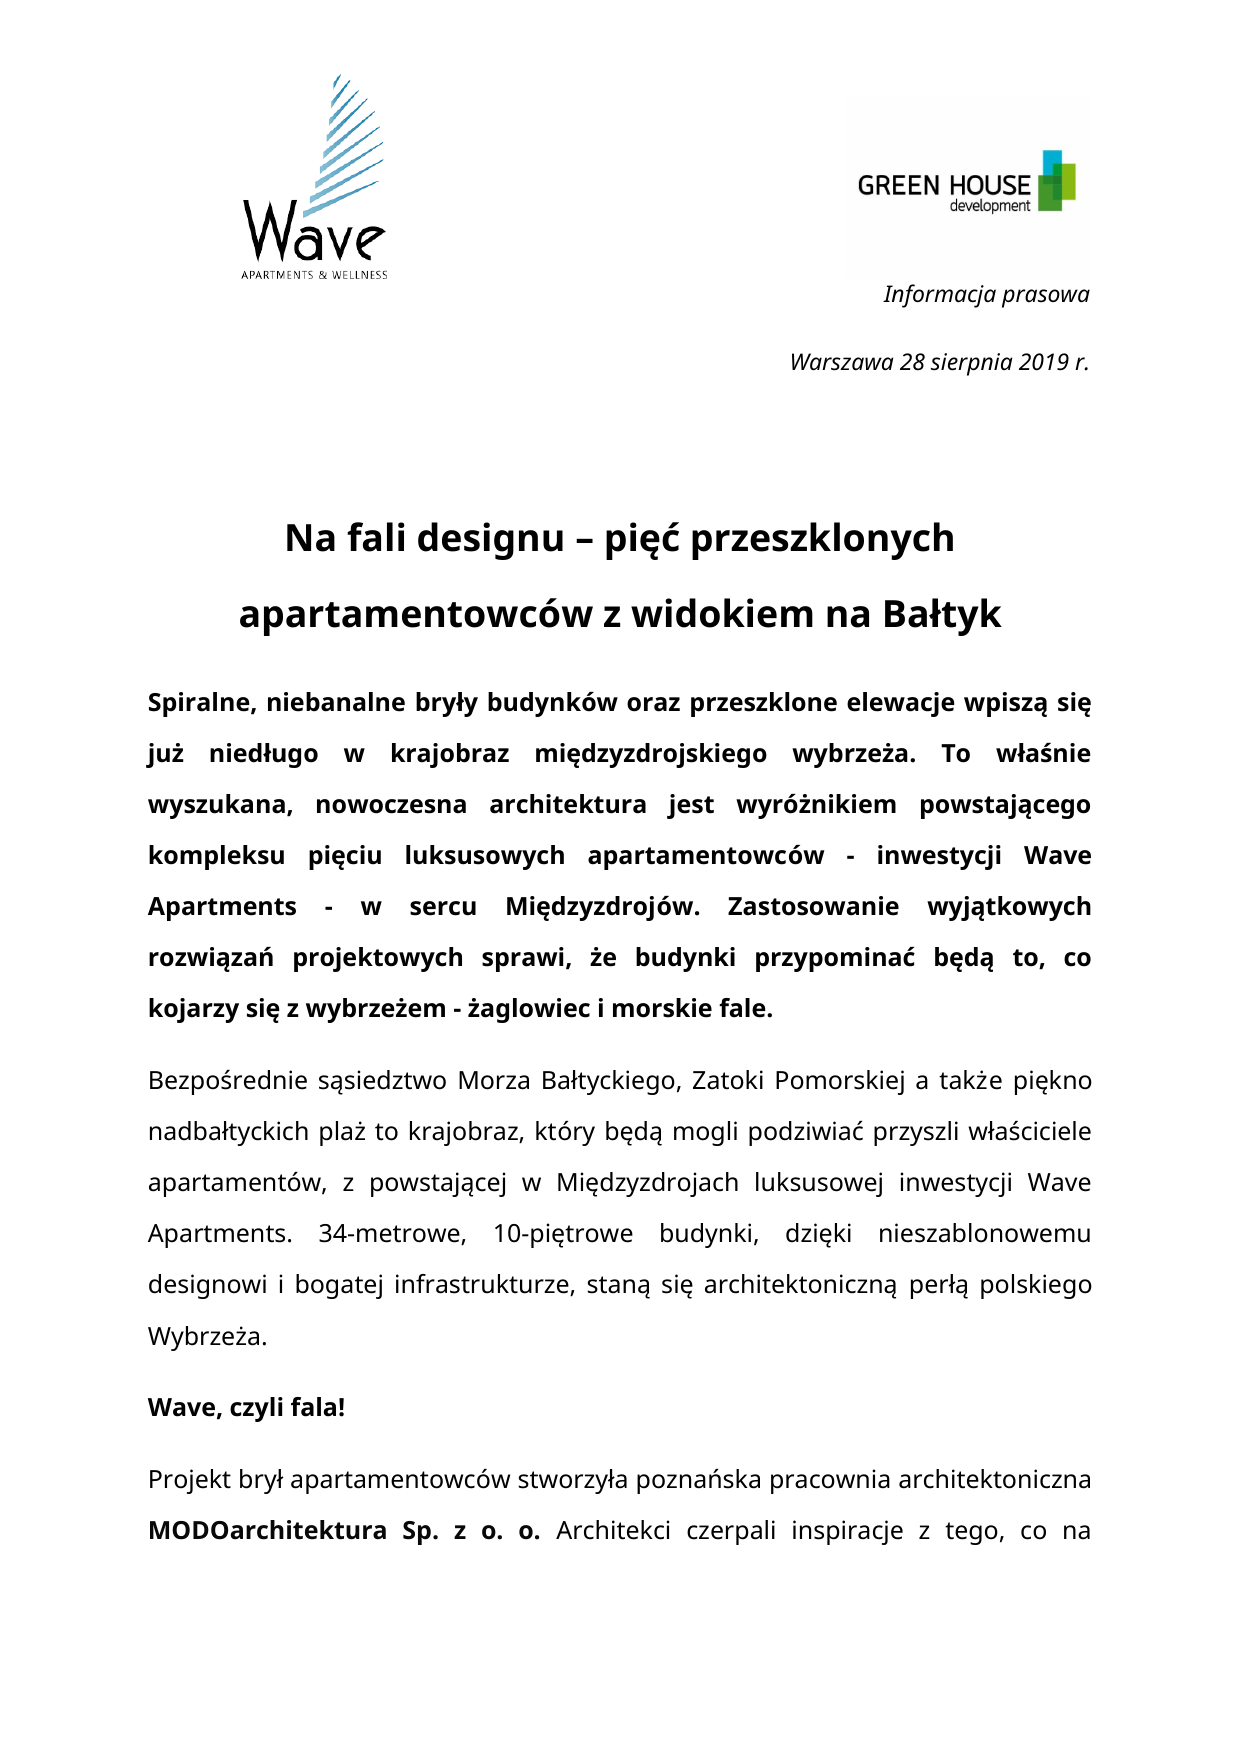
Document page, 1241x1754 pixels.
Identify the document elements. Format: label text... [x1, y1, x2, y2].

text Informacja prasowa [148, 278, 1093, 309]
text Na fali designu – pięć przeszklonych apartamentowców z widokiem na Bałtyk [148, 511, 1093, 638]
text Bezpośrednie sąsiedztwo Morza Bałtyckiego, Zatoki Pomorskiej a także piękno nadbałtyckich plaż to krajobraz, który będą mogli podziwiać przyszli właściciele apartamentów, z powstającej w Międzyzdrojach luksusowej inwestycji Wave Apartments. 34-metrowe, 10-piętrowe budynki, dzięki nieszablonowemu designowi i bogatej infrastrukturze, staną się architektoniczną perłą polskiego Wybrzeża. [148, 1063, 1093, 1352]
picture [241, 73, 390, 279]
text Wave, czyli fala! [148, 1390, 1093, 1424]
picture [846, 95, 1090, 279]
text Spiralne, niebanalne bryły budynków oraz przeszklone elewacje wpiszą się już niedługo w krajobraz międzyzdrojskiego wybrzeża. To właśnie wyszukana, nowoczesna architektura jest wyróżnikiem powstającego kompleksu pięciu luksusowych apartamentowców - inwestycji Wave Apartments - w sercu Międzyzdrojów. Zastosowanie wyjątkowych rozwiązań projektowych sprawi, że budynki przypominać będą to, co kojarzy się z wybrzeżem - żaglowiec i morskie fale. [148, 685, 1093, 1025]
text Warszawa 28 sierpnia 2019 r. [148, 346, 1093, 377]
